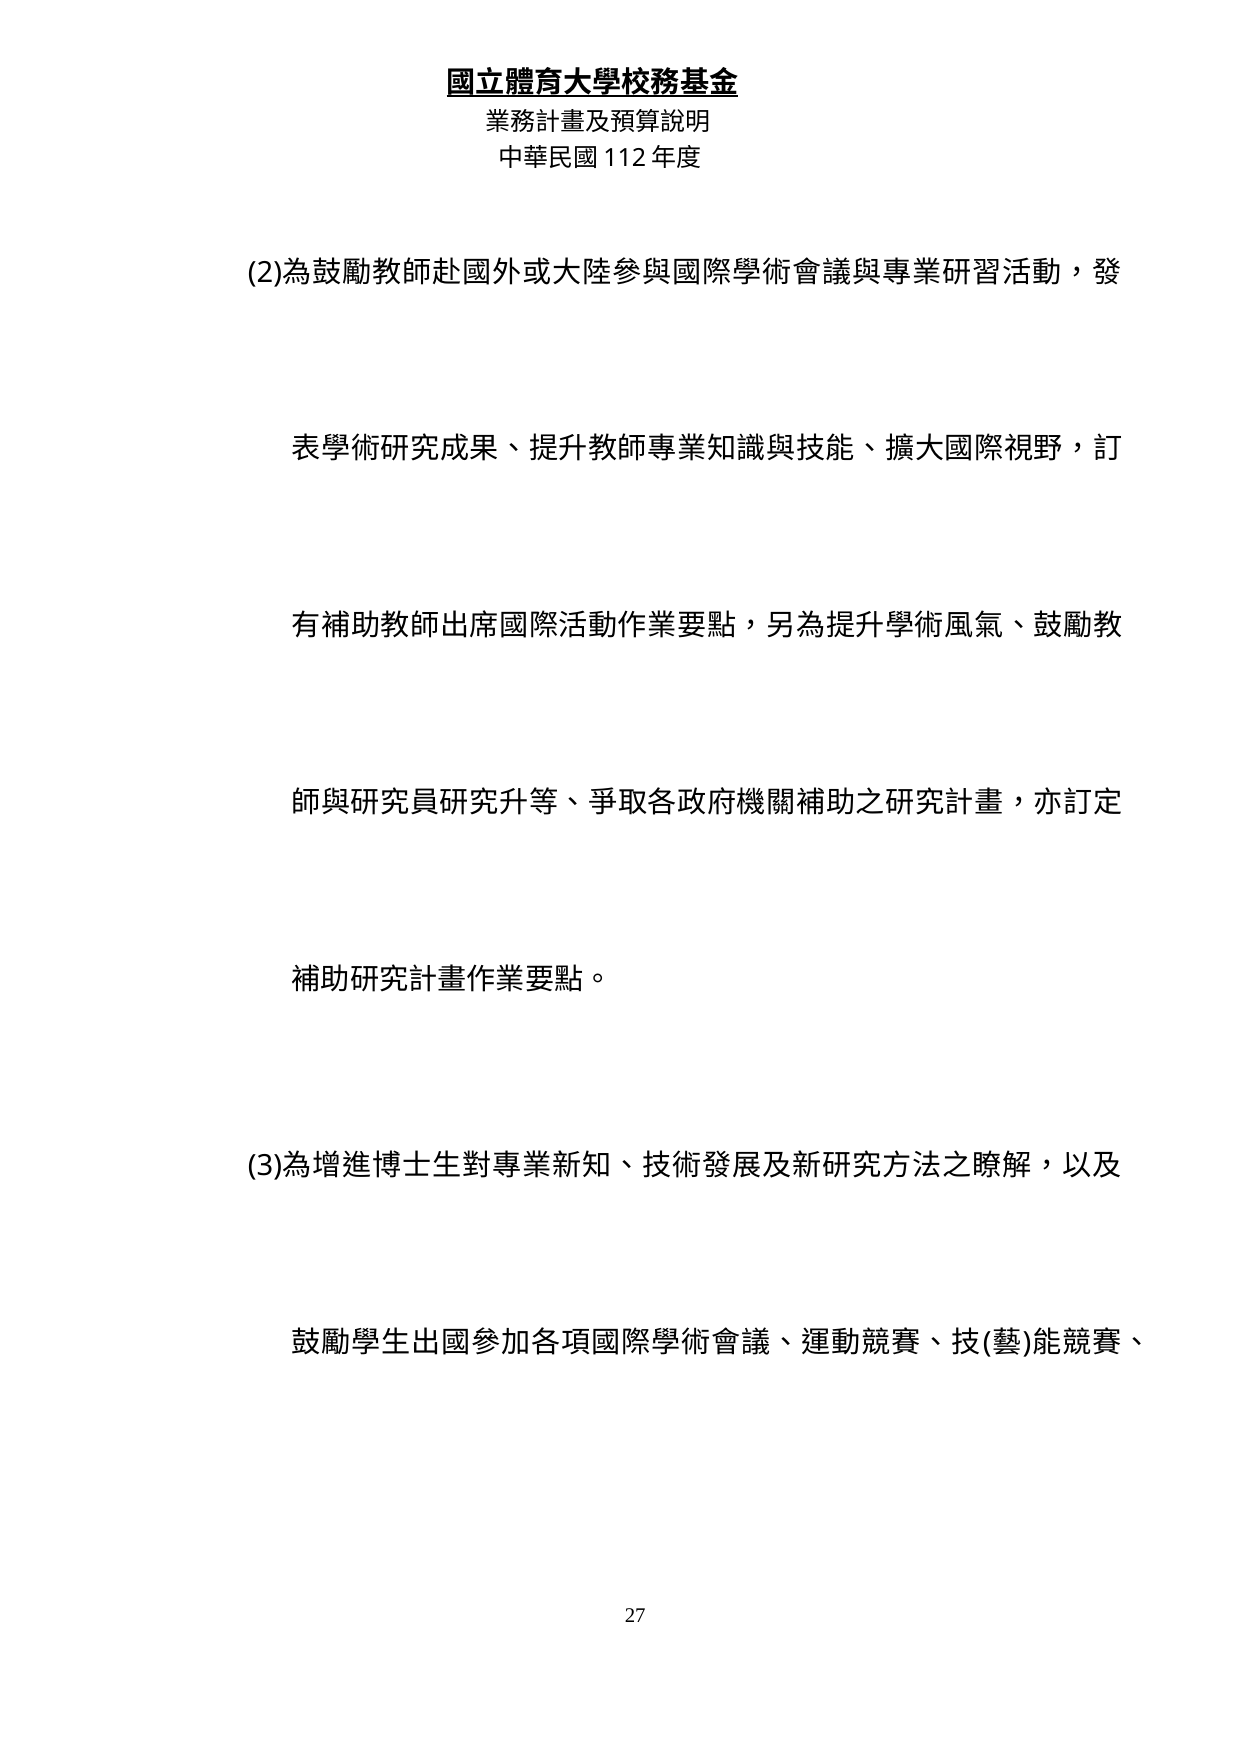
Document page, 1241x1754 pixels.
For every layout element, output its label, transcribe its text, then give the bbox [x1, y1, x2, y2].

text (2)為鼓勵教師赴國外或大陸參與國際學術會議與專業研習活動，發表學術研究成果、提升教師專業知識與技能、擴大國際視野，訂有補助教師出席國際活動作業要點，另為提升學術風氣、鼓勵教師與研究員研究升等、爭取各政府機關補助之研究計畫，亦訂定補助研究計畫作業要點。 [248, 181, 1122, 1065]
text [248, 1074, 1122, 1428]
